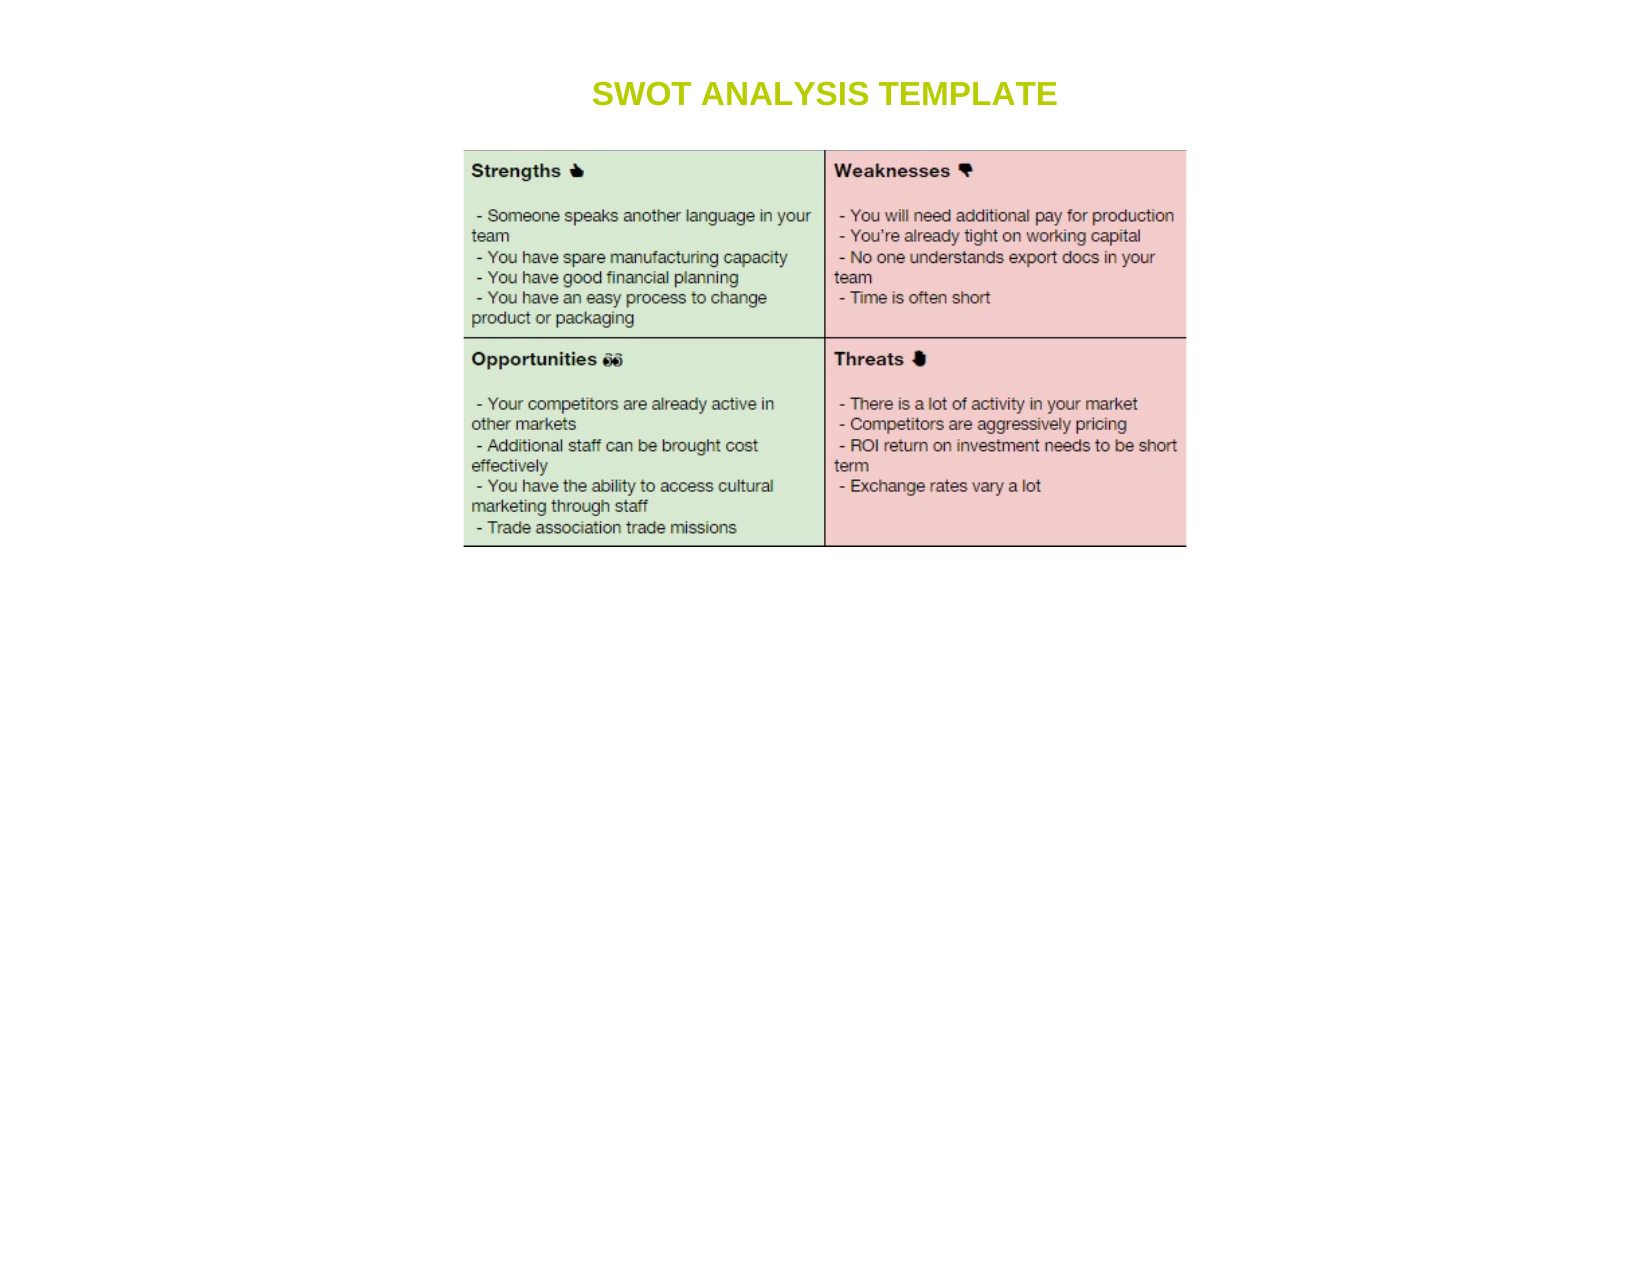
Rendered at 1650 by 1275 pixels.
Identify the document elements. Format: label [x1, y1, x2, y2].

picture [463, 150, 1187, 547]
